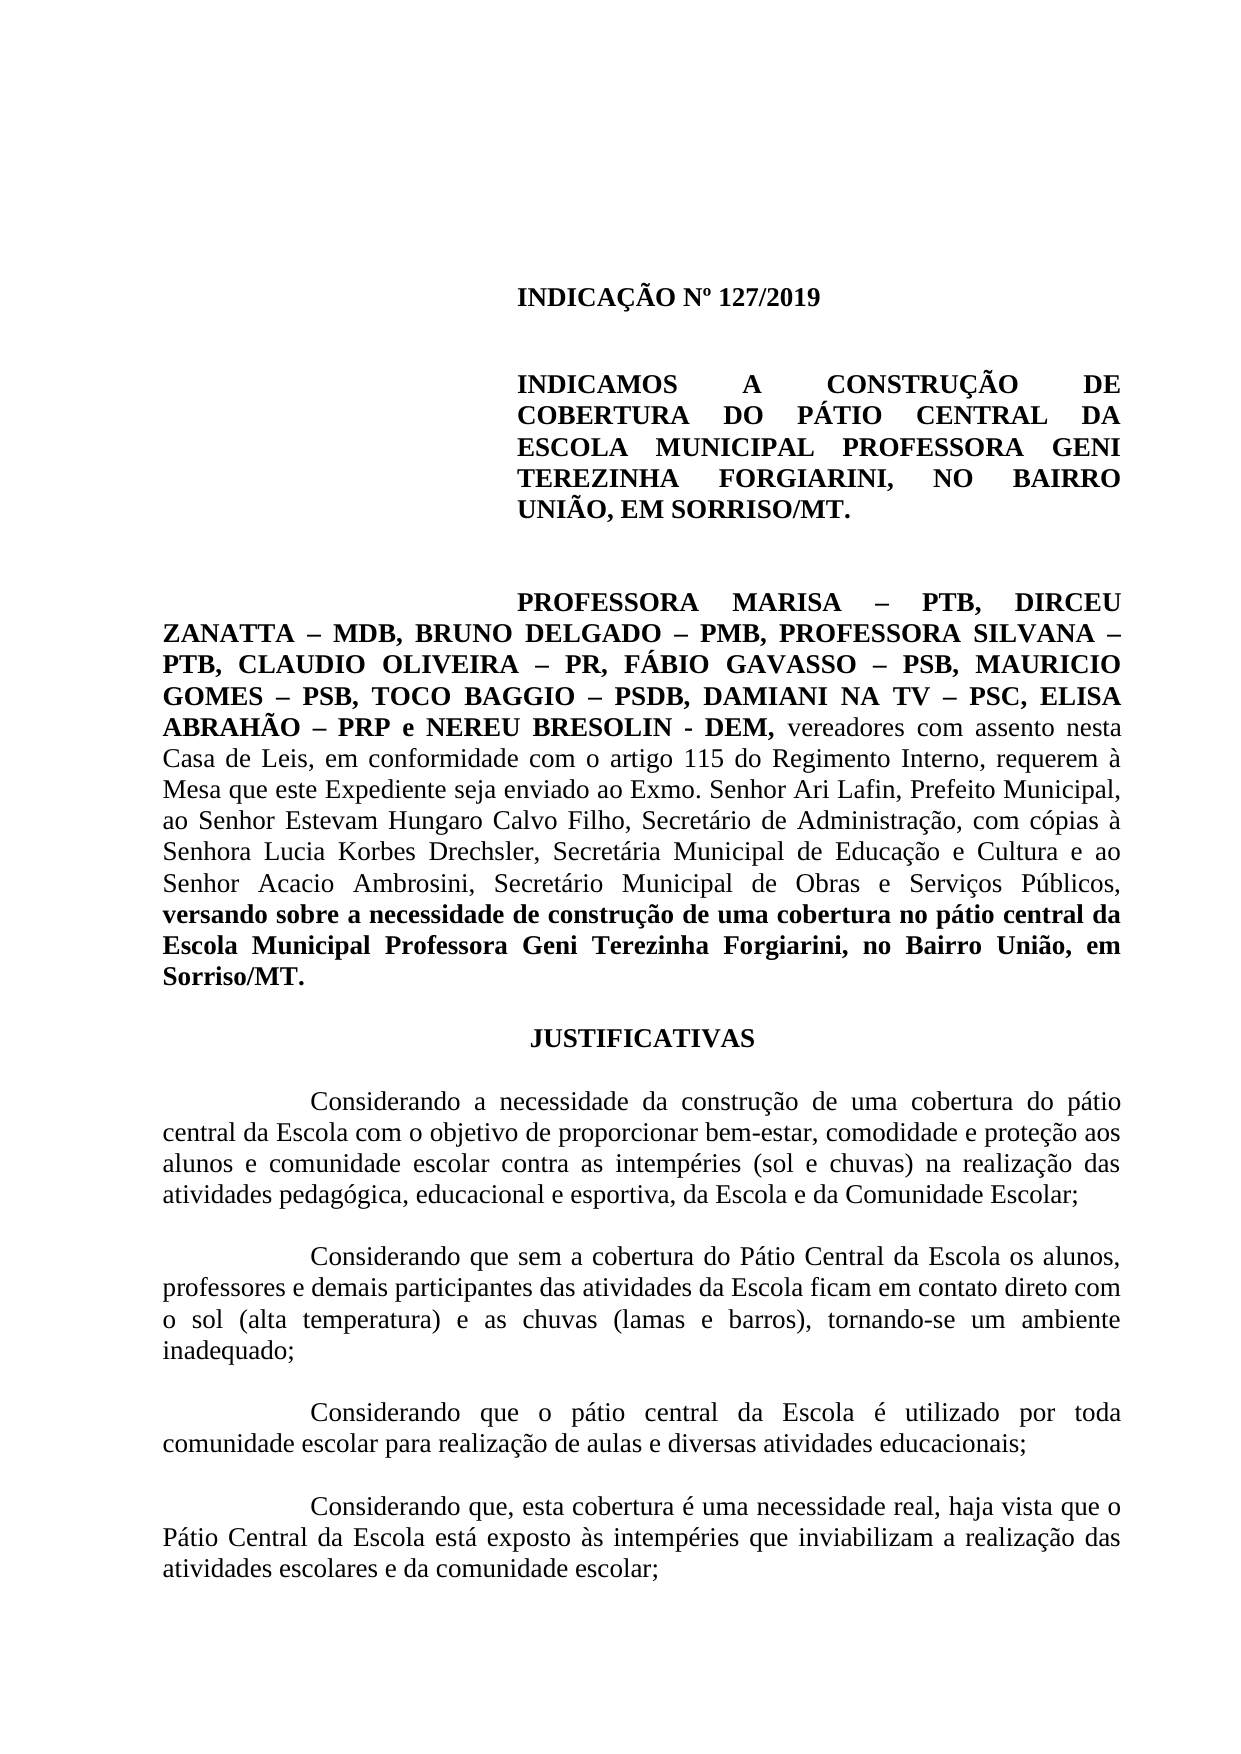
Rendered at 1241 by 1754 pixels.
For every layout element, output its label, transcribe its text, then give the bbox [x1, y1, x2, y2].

text Considerando que sem a cobertura do Pátio Central da Escola os alunos, professores e demais participantes das atividades da Escola ficam em contato direto com o sol (alta temperatura) e as chuvas (lamas e barros), tornando-se um ambiente inadequado; [162, 1240, 1122, 1365]
text PROFESSORA MARISA – PTB, DIRCEU ZANATTA – MDB, BRUNO DELGADO – PMB, PROFESSORA SILVANA – PTB, CLAUDIO OLIVEIRA – PR, FÁBIO GAVASSO – PSB, MAURICIO GOMES – PSB, TOCO BAGGIO – PSDB, DAMIANI NA TV – PSC, ELISA ABRAHÃO – PRP e NEREU BRESOLIN - DEM, vereadores com assento nesta Casa de Leis, em conformidade com o artigo 115 do Regimento Interno, requerem à Mesa que este Expediente seja enviado ao Exmo. Senhor Ari Lafin, Prefeito Municipal, ao Senhor Estevam Hungaro Calvo Filho, Secretário de Administração, com cópias à Senhora Lucia Korbes Drechsler, Secretária Municipal de Educação e Cultura e ao Senhor Acacio Ambrosini, Secretário Municipal de Obras e Serviços Públicos, versando sobre a necessidade de construção de uma cobertura no pátio central da Escola Municipal Professora Geni Terezinha Forgiarini, no Bairro União, em Sorriso/MT. [162, 586, 1122, 991]
text Considerando que, esta cobertura é uma necessidade real, haja vista que o Pátio Central da Escola está exposto às intempéries que inviabilizam a realização das atividades escolares e da comunidade escolar; [162, 1489, 1122, 1583]
subtitle INDICAÇÃO Nº 127/2019 [517, 281, 1121, 312]
text Considerando a necessidade da construção de uma cobertura do pátio central da Escola com o objetivo de proporcionar bem-estar, comodidade e proteção aos alunos e comunidade escolar contra as intempéries (sol e chuvas) na realização das atividades pedagógica, educacional e esportiva, da Escola e da Comunidade Escolar; [162, 1085, 1122, 1209]
text JUSTIFICATIVAS [162, 1022, 1122, 1053]
subtitle INDICAMOS A CONSTRUÇÃO DE COBERTURA DO PÁTIO CENTRAL DA ESCOLA MUNICIPAL PROFESSORA GENI TEREZINHA FORGIARINI, NO BAIRRO UNIÃO, EM SORRISO/MT. [517, 368, 1121, 524]
text Considerando que o pátio central da Escola é utilizado por toda comunidade escolar para realização de aulas e diversas atividades educacionais; [162, 1396, 1122, 1458]
